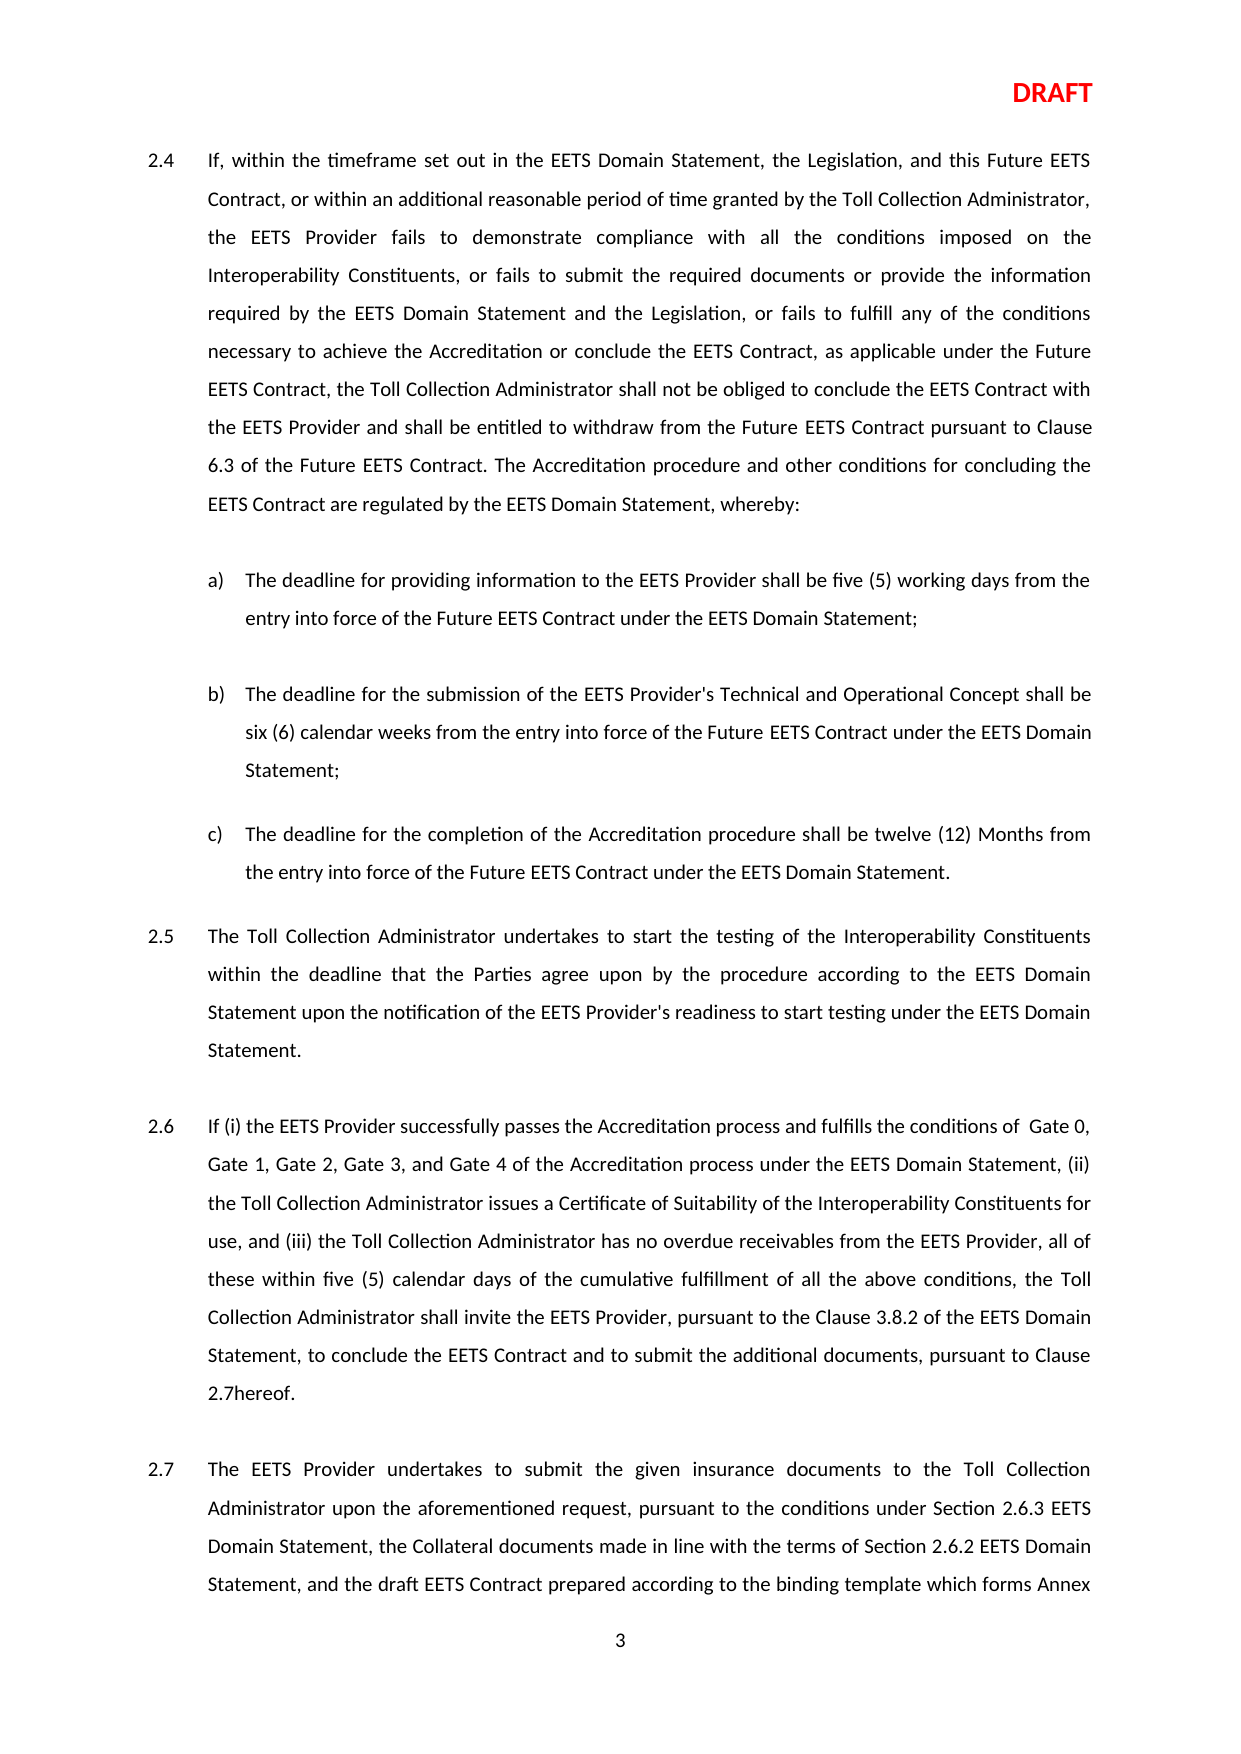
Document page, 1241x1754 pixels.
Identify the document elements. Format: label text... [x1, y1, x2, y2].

list The deadline for providing information to the EETS Provider shall be five (5) working days from the entry into force of the Future EETS Contract under the EETS Domain Statement; [208, 567, 1093, 631]
list The deadline for the submission of the EETS Provider's Technical and Operational Concept shall be six (6) calendar weeks from the entry into force of the Future EETS Contract under the EETS Domain Statement; [208, 681, 1093, 783]
list The deadline for the completion of the Accreditation procedure shall be twelve (12) Months from the entry into force of the Future EETS Contract under the EETS Domain Statement. [208, 821, 1093, 885]
subtitle If, within the timeframe set out in the EETS Domain Statement, the Legislation, and this Future EETS Contract, or within an additional reasonable period of time granted by the Toll Collection Administrator, the EETS Provider fails to demonstrate compliance with all the conditions imposed on the Interoperability Constituents, or fails to submit the required documents or provide the information required by the EETS Domain Statement and the Legislation, or fails to fulfill any of the conditions necessary to achieve the Accreditation or conclude the EETS Contract, as applicable under the Future EETS Contract, the Toll Collection Administrator shall not be obliged to conclude the EETS Contract with the EETS Provider and shall be entitled to withdraw from the Future EETS Contract pursuant to Clause 6.3 of the Future EETS Contract. The Accreditation procedure and other conditions for concluding the EETS Contract are regulated by the EETS Domain Statement, whereby: [148, 148, 1093, 516]
subtitle The Toll Collection Administrator undertakes to start the testing of the Interoperability Constituents within the deadline that the Parties agree upon by the procedure according to the EETS Domain Statement upon the notification of the EETS Provider's readiness to start testing under the EETS Domain Statement. [148, 923, 1093, 1063]
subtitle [148, 1457, 1093, 1596]
subtitle If (i) the EETS Provider successfully passes the Accreditation process and fulfills the conditions of Gate 0, Gate 1, Gate 2, Gate 3, and Gate 4 of the Accreditation process under the EETS Domain Statement, (ii) the Toll Collection Administrator issues a Certificate of Suitability of the Interoperability Constituents for use, and (iii) the Toll Collection Administrator has no overdue receivables from the EETS Provider, all of these within five (5) calendar days of the cumulative fulfillment of all the above conditions, the Toll Collection Administrator shall invite the EETS Provider, pursuant to the Clause 3.8.2 of the EETS Domain Statement, to conclude the EETS Contract and to submit the additional documents, pursuant to Clause 2.7hereof. [148, 1113, 1093, 1406]
